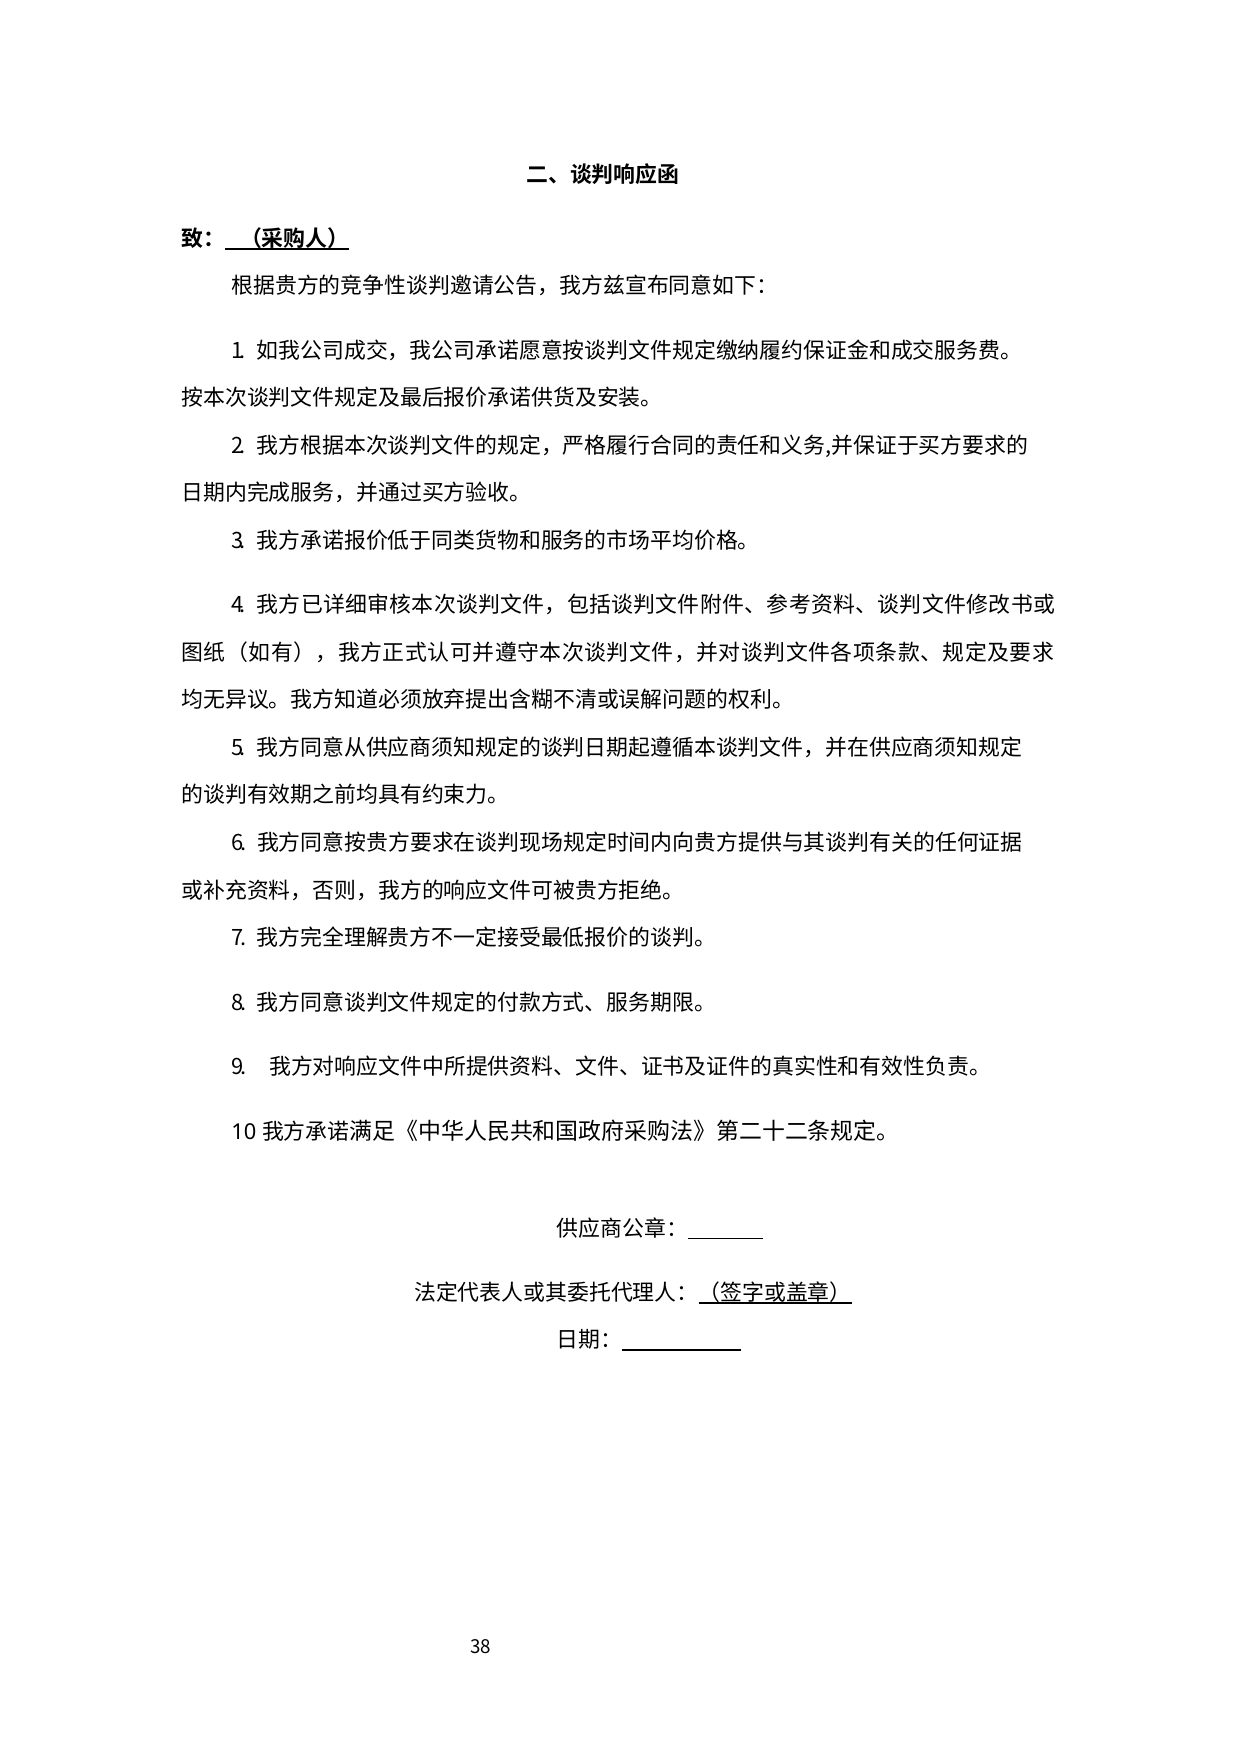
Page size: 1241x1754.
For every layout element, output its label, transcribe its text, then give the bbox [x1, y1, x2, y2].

list 我方完全理解贵方不一定接受最低报价的谈判。 [231, 920, 1111, 952]
list 我方承诺报价低于同类货物和服务的市场平均价格。 [231, 523, 1111, 555]
list 我方同意谈判文件规定的付款方式、服务期限。 [231, 984, 1111, 1016]
list 我方根据本次谈判文件的规定，严格履行合同的责任和义务,并保证于买方要求的日期内完成服务，并通过买方验收。 [181, 428, 1042, 507]
text 根据贵方的竞争性谈判邀请公告，我方兹宣布同意如下： [231, 268, 1111, 300]
text 供应商公章： [556, 1211, 1033, 1242]
subtitle 二、谈判响应函 [526, 157, 1111, 188]
text 日期： [556, 1322, 1033, 1354]
text 法定代表人或其委托代理人：（签字或盖章） [203, 1275, 1009, 1306]
list 我方对响应文件中所提供资料、文件、证书及证件的真实性和有效性负责。 [181, 1049, 1042, 1080]
list 我方同意按贵方要求在谈判现场规定时间内向贵方提供与其谈判有关的任何证据或补充资料，否则，我方的响应文件可被贵方拒绝。 [181, 825, 1043, 904]
list 如我公司成交，我公司承诺愿意按谈判文件规定缴纳履约保证金和成交服务费。按本次谈判文件规定及最后报价承诺供货及安装。 [181, 333, 1043, 412]
subtitle 致： （采购人） [181, 221, 1062, 252]
list 我方已详细审核本次谈判文件，包括谈判文件附件、参考资料、谈判文件修改书或图纸（如有），我方正式认可并遵守本次谈判文件，并对谈判文件各项条款、规定及要求均无异议。我方知道必须放弃提出含糊不清或误解问题的权利。 [181, 587, 1055, 714]
list 我方同意从供应商须知规定的谈判日期起遵循本谈判文件，并在供应商须知规定的谈判有效期之前均具有约束力。 [181, 730, 1043, 809]
list 10 我方承诺满足《中华人民共和国政府采购法》第二十二条规定。 [231, 1113, 1042, 1146]
